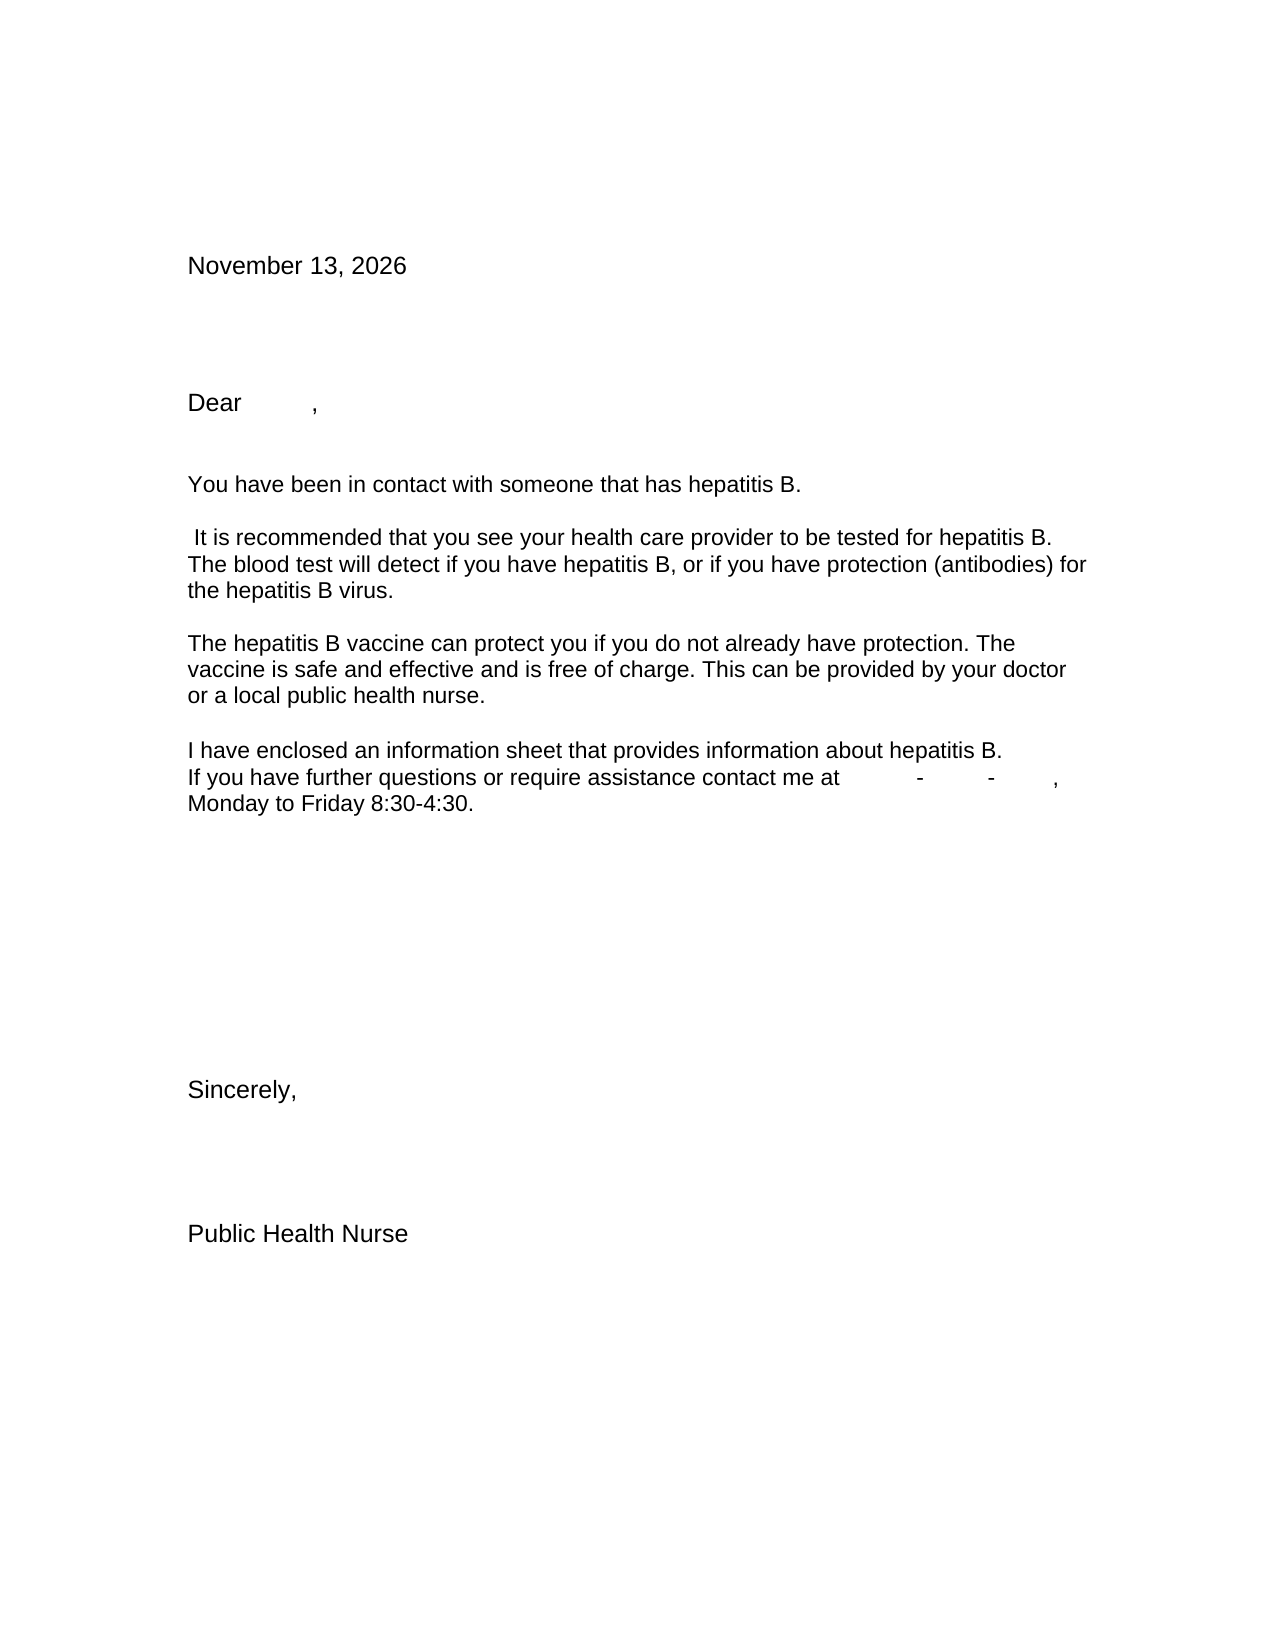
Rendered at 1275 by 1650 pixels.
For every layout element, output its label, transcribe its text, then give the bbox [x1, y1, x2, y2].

text I have enclosed an information sheet that provides information about hepatitis B. [187, 737, 1087, 764]
text If you have further questions or require assistance contact me at - - , Monday to Friday 8:30-4:30. [187, 764, 1087, 816]
text Sincerely, [187, 1075, 1087, 1104]
text Dear , [187, 388, 1087, 416]
text The hepatitis B vaccine can protect you if you do not already have protection. The vaccine is safe and effective and is free of charge. This can be provided by your doctor or a local public health nurse. [187, 629, 1087, 709]
subtitle May 29, 2018 [187, 251, 1087, 280]
text It is recommended that you see your health care provider to be tested for hepatitis B. The blood test will detect if you have hepatitis B, or if you have protection (antibodies) for the hepatitis B virus. [187, 524, 1087, 603]
text Public Health Nurse [187, 1219, 1087, 1248]
text You have been in contact with someone that has hepatitis B. [187, 471, 1087, 498]
